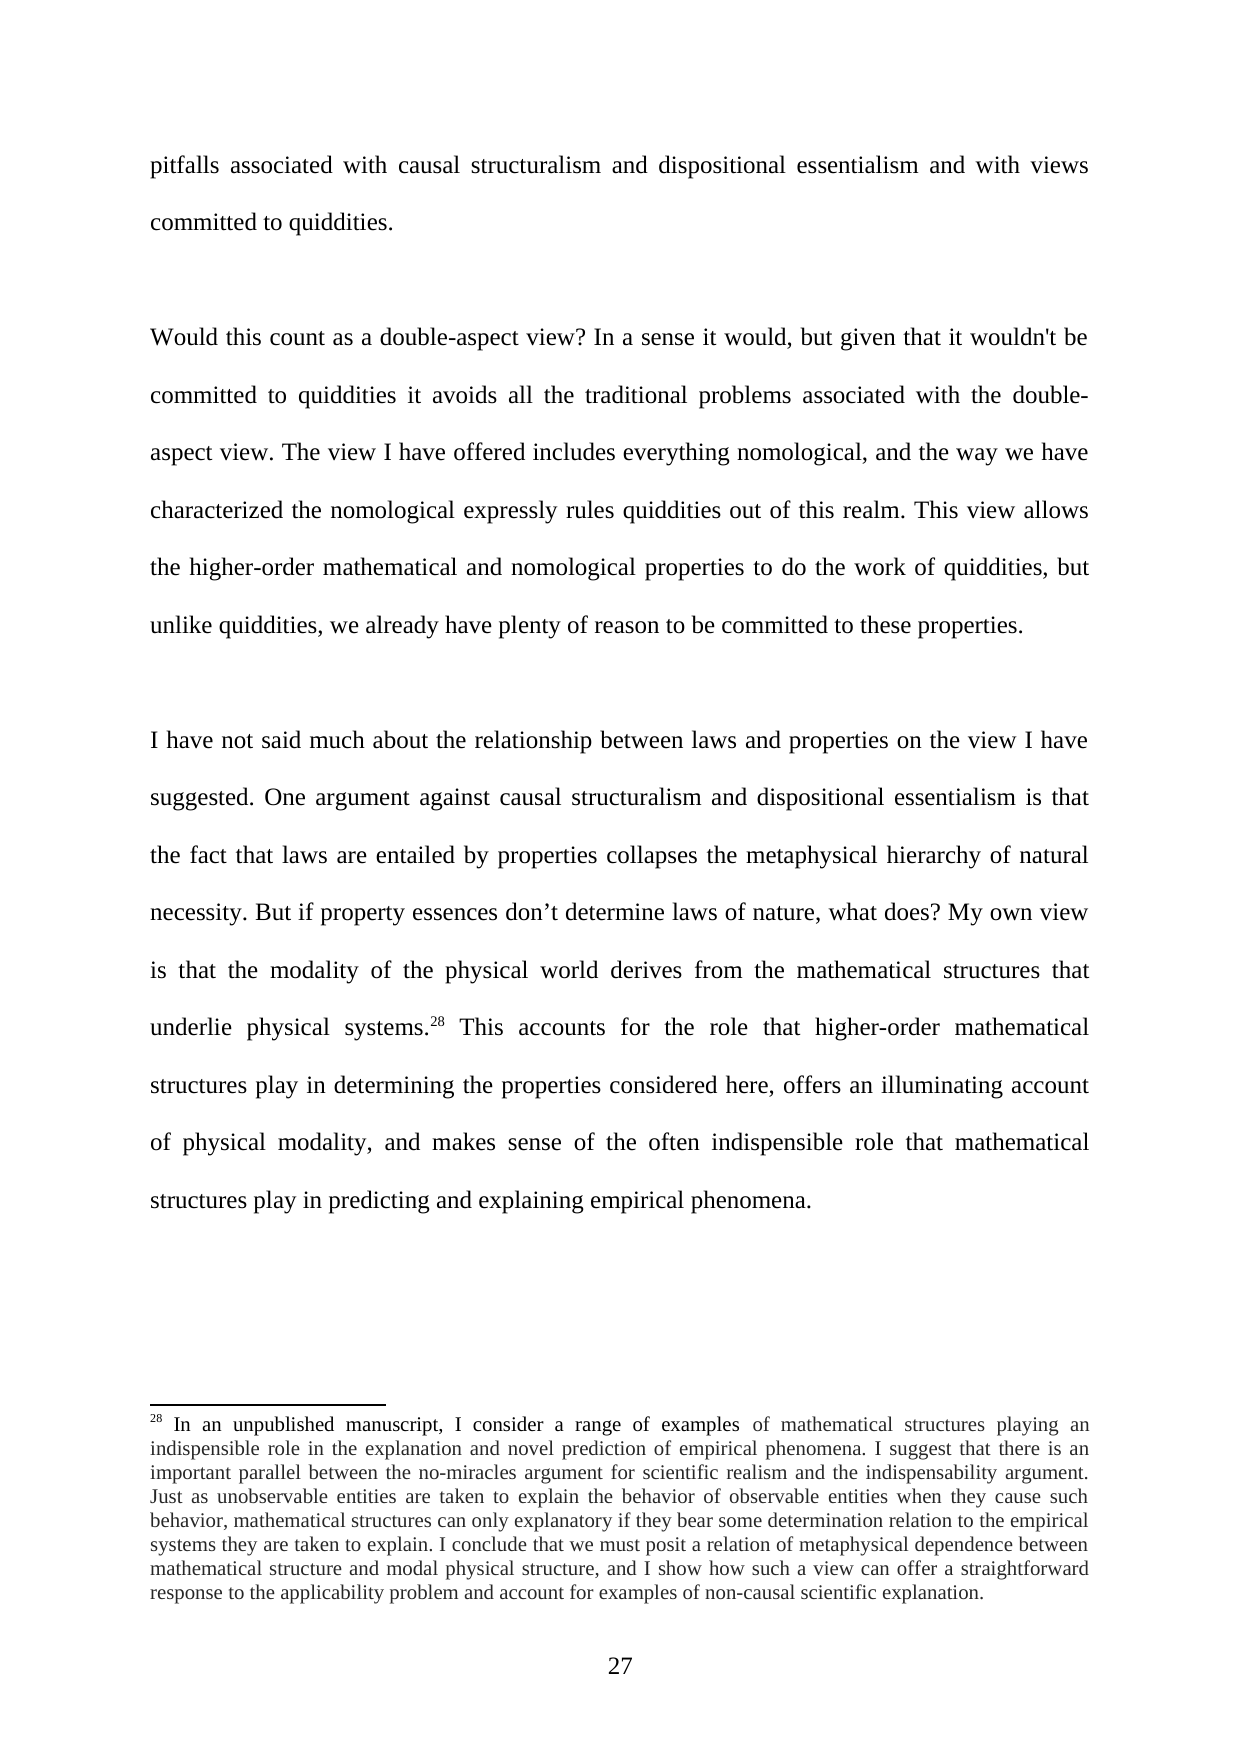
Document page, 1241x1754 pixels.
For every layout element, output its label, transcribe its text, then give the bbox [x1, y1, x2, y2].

text I have not said much about the relationship between laws and properties on the view I have suggested. One argument against causal structuralism and dispositional essentialism is that the fact that laws are entailed by properties collapses the metaphysical hierarchy of natural necessity. But if property essences don’t determine laws of nature, what does? My own view is that the modality of the physical world derives from the mathematical structures that underlie physical systems. This accounts for the role that higher-order mathematical structures play in determining the properties considered here, offers an illuminating account of physical modality, and makes sense of the often indispensible role that mathematical structures play in predicting and explaining empirical phenomena. [150, 725, 1090, 1214]
text Would this count as a double-aspect view? In a sense it would, but given that it wouldn't be committed to quiddities it avoids all the traditional problems associated with the double-aspect view. The view I have offered includes everything nomological, and the way we have characterized the nomological expressly rules quiddities out of this realm. This view allows the higher-order mathematical and nomological properties to do the work of quiddities, but unlike quiddities, we already have plenty of reason to be committed to these properties. [150, 322, 1090, 639]
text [150, 150, 1090, 236]
